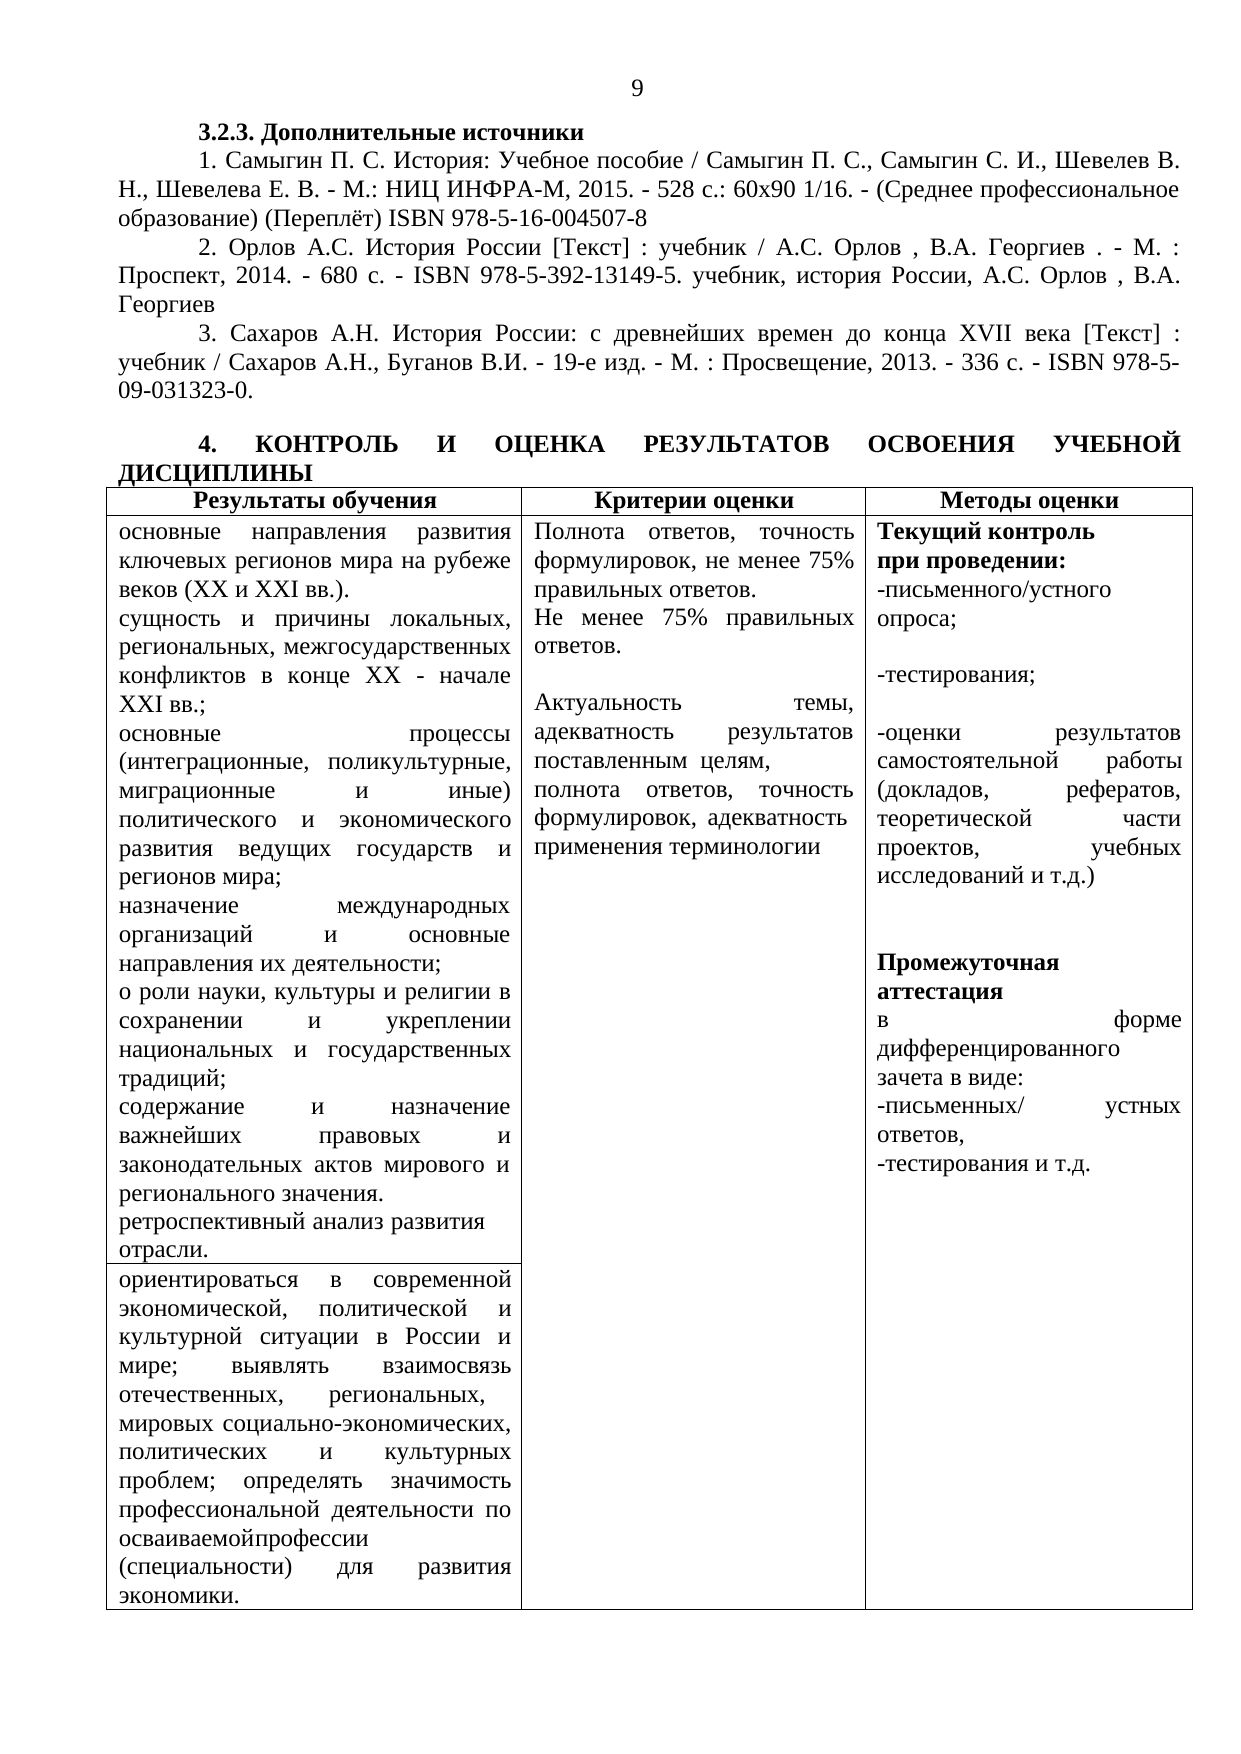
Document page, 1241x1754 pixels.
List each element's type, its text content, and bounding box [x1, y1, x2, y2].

list Самыгин П. С. История: Учебное пособие / Самыгин П. С., Самыгин С. И., Шевелев В. Н., Шевелева Е. В. - М.: НИЦ ИНФРА-М, 2015. - 528 с.: 60x90 1/16. - (Среднее профессиональное образование) (Переплёт) ISBN 978-5-16-004507-8 [118, 146, 1182, 232]
table_cell основные направления развития ключевых регионов мира на рубеже веков (XX и XXI вв.). сущность и причины локальных, региональных, межгосударственных конфликтов в конце XX - начале XXI вв.; основные процессы (интеграционные, поликультурные, миграционные и иные) политического и экономического развития ведущих государств и регионов мира; назначение международных организаций и основные направления их деятельности; о роли науки, культуры и религии в сохранении и укреплении национальных и государственных традиций; содержание и назначение важнейших правовых и законодательных актов мирового и регионального значения. ретроспективный анализ развития отрасли. [107, 516, 521, 1263]
table_cell ориентироваться в современной экономической, политической и культурной ситуации в России и мире; выявлять взаимосвязь отечественных, региональных, мировых социально-экономических, политических и культурных проблем; определять значимость профессиональной деятельности по осваиваемой профессии (специальности) для развития экономики. [107, 1264, 521, 1609]
table_header Критерии оценки [522, 488, 865, 515]
subtitle Дополнительные источники [198, 117, 1205, 146]
table_cell Текущий контроль при проведении: -письменного/устного опроса; -тестирования; -оценки результатов самостоятельной работы (докладов, рефератов, теоретической части проектов, учебных исследований и т.д.) Промежуточная аттестация в форме дифференцированного зачета в виде: -письменных/ устных ответов, -тестирования и т.д. [866, 516, 1192, 1609]
table_header Результаты обучения [107, 488, 521, 515]
table_header Методы оценки [866, 488, 1192, 515]
list КОНТРОЛЬ И ОЦЕНКА РЕЗУЛЬТАТОВ ОСВОЕНИЯ УЧЕБНОЙ ДИСЦИПЛИНЫ [118, 429, 1181, 486]
table_cell Полнота ответов, точность формулировок, не менее 75% правильных ответов. Не менее 75% правильных ответов. Актуальность темы, адекватность результатов поставленным целям, полнота ответов, точность формулировок, адекватность применения терминологии [522, 516, 865, 1609]
list Сахаров А.Н. История России: с древнейших времен до конца XVII века [Текст] : учебник / Сахаров А.Н., Буганов В.И. - 19-е изд. - М. : Просвещение, 2013. - 336 с. - ISBN 978-5- 09-031323-0. [118, 318, 1181, 404]
list Орлов А.С. История России [Текст] : учебник / А.С. Орлов , В.А. Георгиев . - М. : Проспект, 2014. - 680 с. - ISBN 978-5-392-13149-5. учебник, история России, А.С. Орлов , В.А. Георгиев [118, 232, 1182, 318]
